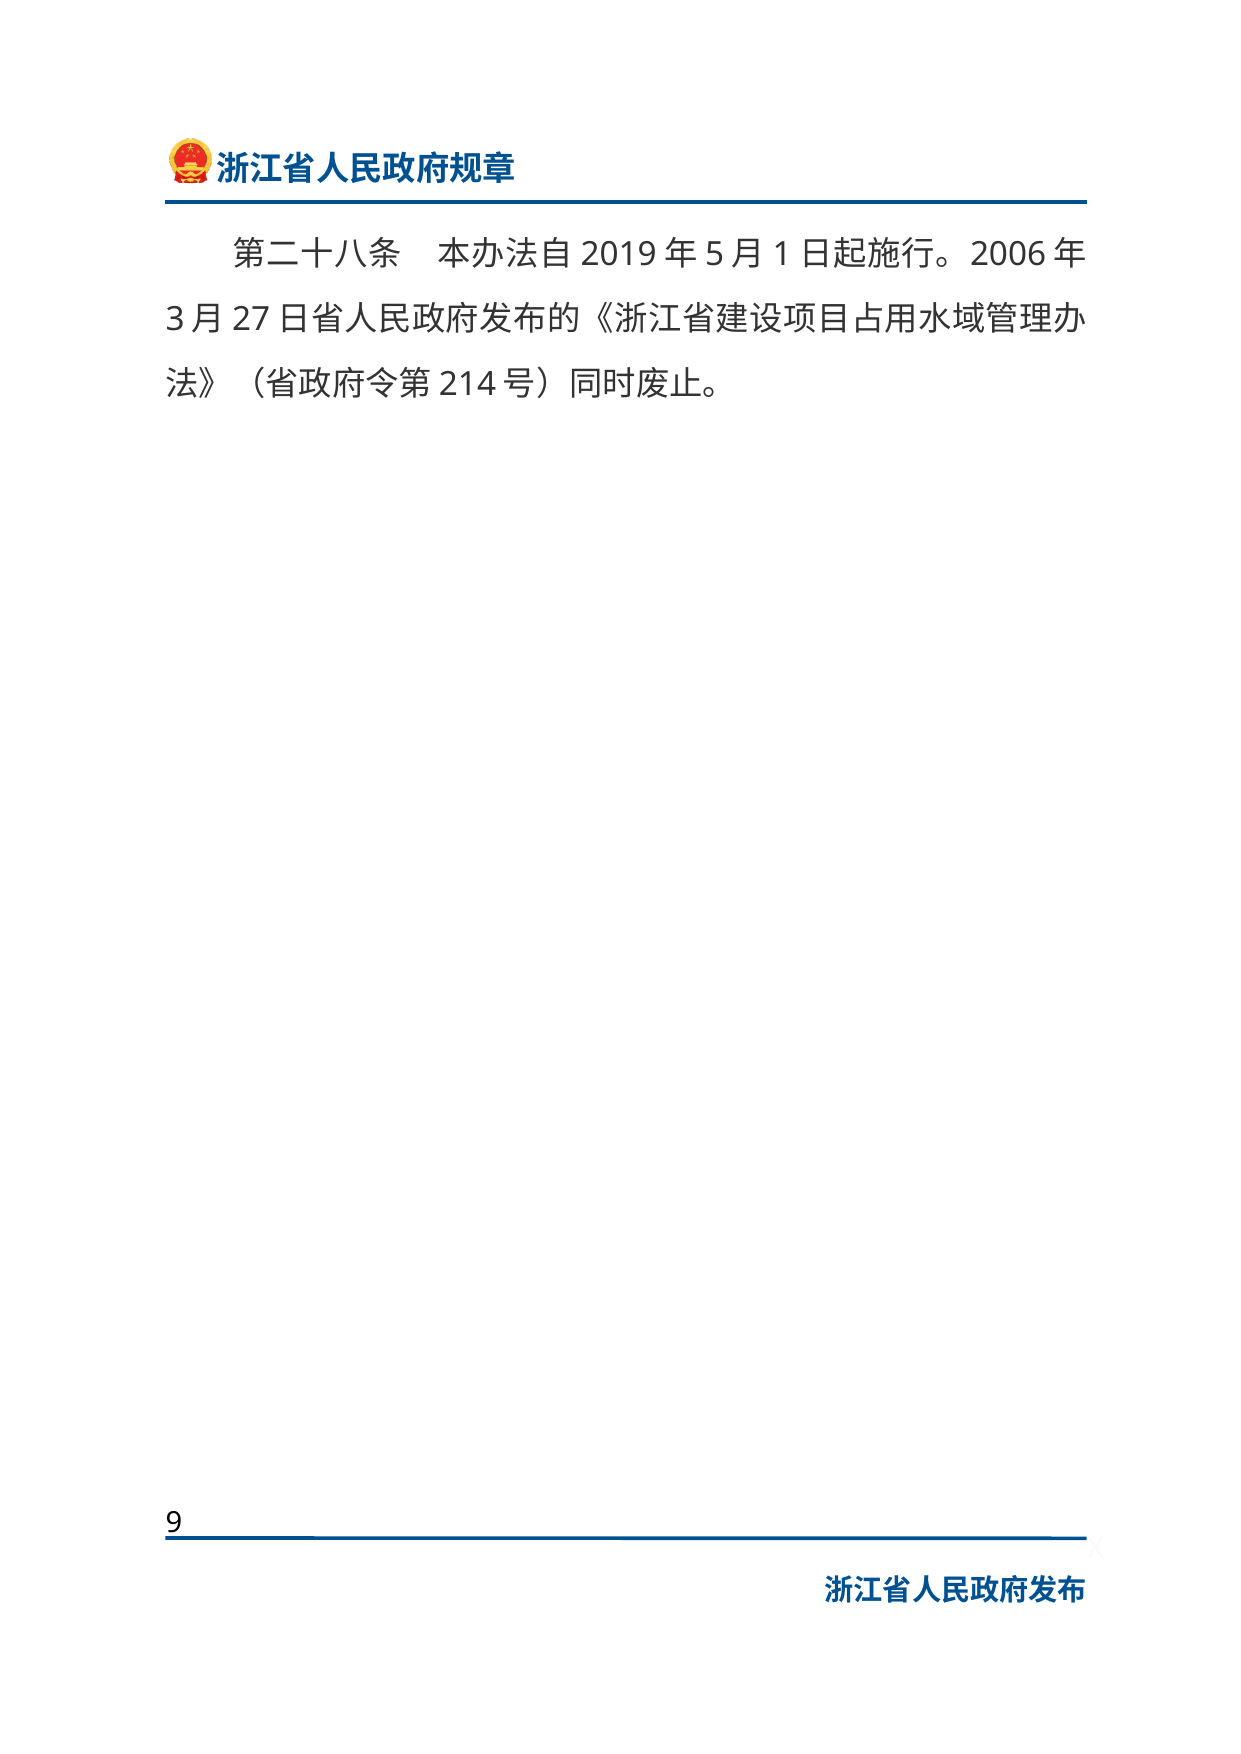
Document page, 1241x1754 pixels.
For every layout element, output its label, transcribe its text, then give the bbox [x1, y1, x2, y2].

text 第二十八条 本办法自2019年5月1日起施行。2006年3月27日省人民政府发布的《浙江省建设项目占用水域管理办法》（省政府令第214号）同时废止。 [165, 340, 1087, 414]
picture [165, 136, 216, 187]
text 第二十八条 本办法自2019年5月1日起施行。2006年3月27日省人民政府发布的《浙江省建设项目占用水域管理办法》（省政府令第214号）同时废止。 [165, 219, 1087, 295]
